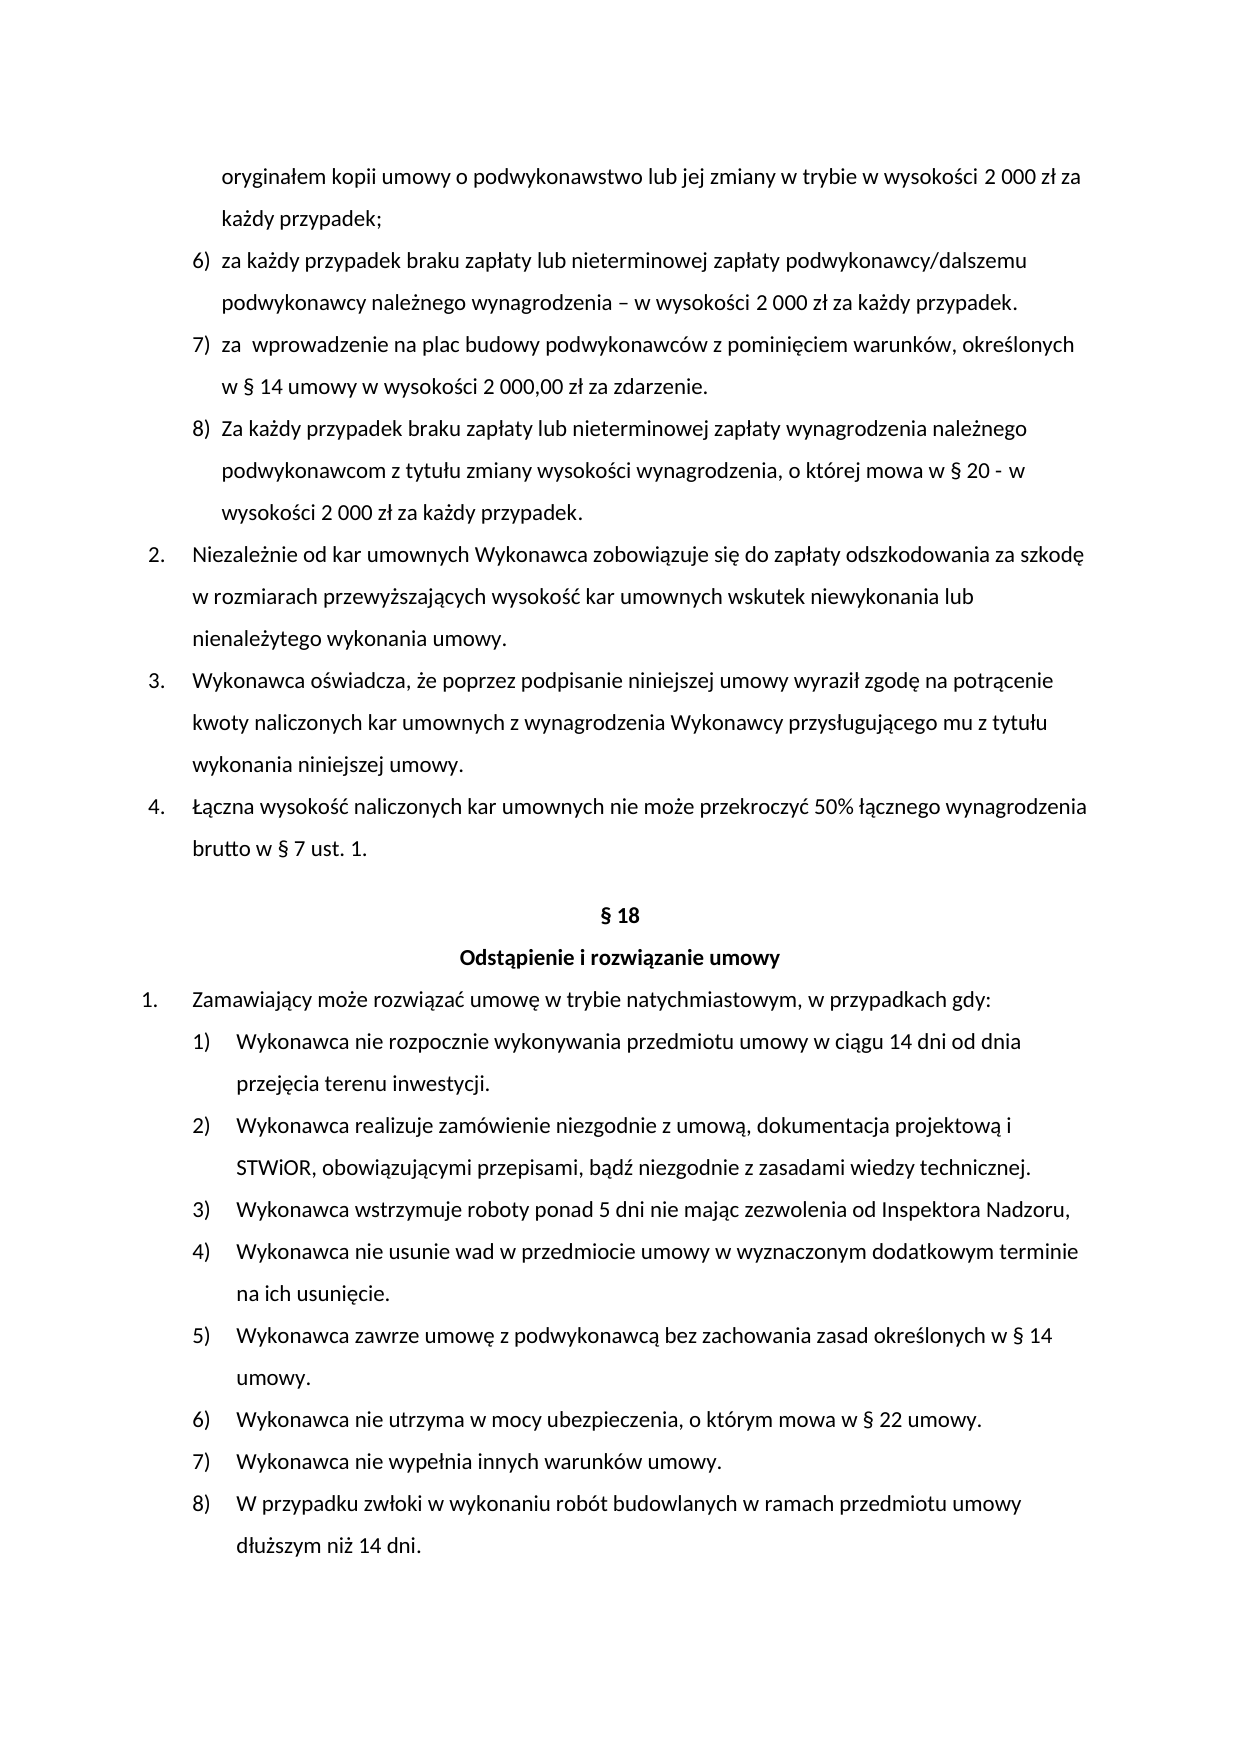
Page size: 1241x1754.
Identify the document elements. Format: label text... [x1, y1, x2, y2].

list Zamawiający może rozwiązać umowę w trybie natychmiastowym, w przypadkach gdy: [141, 985, 1093, 1013]
list za wprowadzenie na plac budowy podwykonawców z pominięciem warunków, określonych w § 14 umowy w wysokości 2 000,00 zł za zdarzenie. [192, 330, 1093, 400]
list Wykonawca wstrzymuje roboty ponad 5 dni nie mając zezwolenia od Inspektora Nadzoru, [192, 1195, 1093, 1223]
list W przypadku zwłoki w wykonaniu robót budowlanych w ramach przedmiotu umowy dłuższym niż 14 dni. [192, 1489, 1093, 1559]
text § 18 [148, 901, 1093, 929]
list Wykonawca nie utrzyma w mocy ubezpieczenia, o którym mowa w § 22 umowy. [192, 1405, 1093, 1433]
list Wykonawca nie rozpocznie wykonywania przedmiotu umowy w ciągu 14 dni od dnia przejęcia terenu inwestycji. [192, 1027, 1093, 1097]
list za każdy przypadek braku zapłaty lub nieterminowej zapłaty podwykonawcy/dalszemu podwykonawcy należnego wynagrodzenia – w wysokości 2 000 zł za każdy przypadek. [192, 246, 1093, 316]
text Odstąpienie i rozwiązanie umowy [148, 943, 1093, 971]
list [192, 162, 1093, 232]
list Wykonawca oświadcza, że poprzez podpisanie niniejszej umowy wyraził zgodę na potrącenie kwoty naliczonych kar umownych z wynagrodzenia Wykonawcy przysługującego mu z tytułu wykonania niniejszej umowy. [148, 666, 1093, 778]
list Łączna wysokość naliczonych kar umownych nie może przekroczyć 50% łącznego wynagrodzenia brutto w § 7 ust. 1. [148, 792, 1093, 862]
list Niezależnie od kar umownych Wykonawca zobowiązuje się do zapłaty odszkodowania za szkodę w rozmiarach przewyższających wysokość kar umownych wskutek niewykonania lub nienależytego wykonania umowy. [148, 540, 1093, 652]
list Wykonawca nie wypełnia innych warunków umowy. [192, 1447, 1093, 1475]
list Wykonawca realizuje zamówienie niezgodnie z umową, dokumentacja projektową i STWiOR, obowiązującymi przepisami, bądź niezgodnie z zasadami wiedzy technicznej. [192, 1111, 1093, 1181]
list Wykonawca nie usunie wad w przedmiocie umowy w wyznaczonym dodatkowym terminie na ich usunięcie. [192, 1237, 1093, 1307]
list Za każdy przypadek braku zapłaty lub nieterminowej zapłaty wynagrodzenia należnego podwykonawcom z tytułu zmiany wysokości wynagrodzenia, o której mowa w § 20 - w wysokości 2 000 zł za każdy przypadek. [192, 414, 1093, 526]
list Wykonawca zawrze umowę z podwykonawcą bez zachowania zasad określonych w § 14 umowy. [192, 1321, 1093, 1391]
